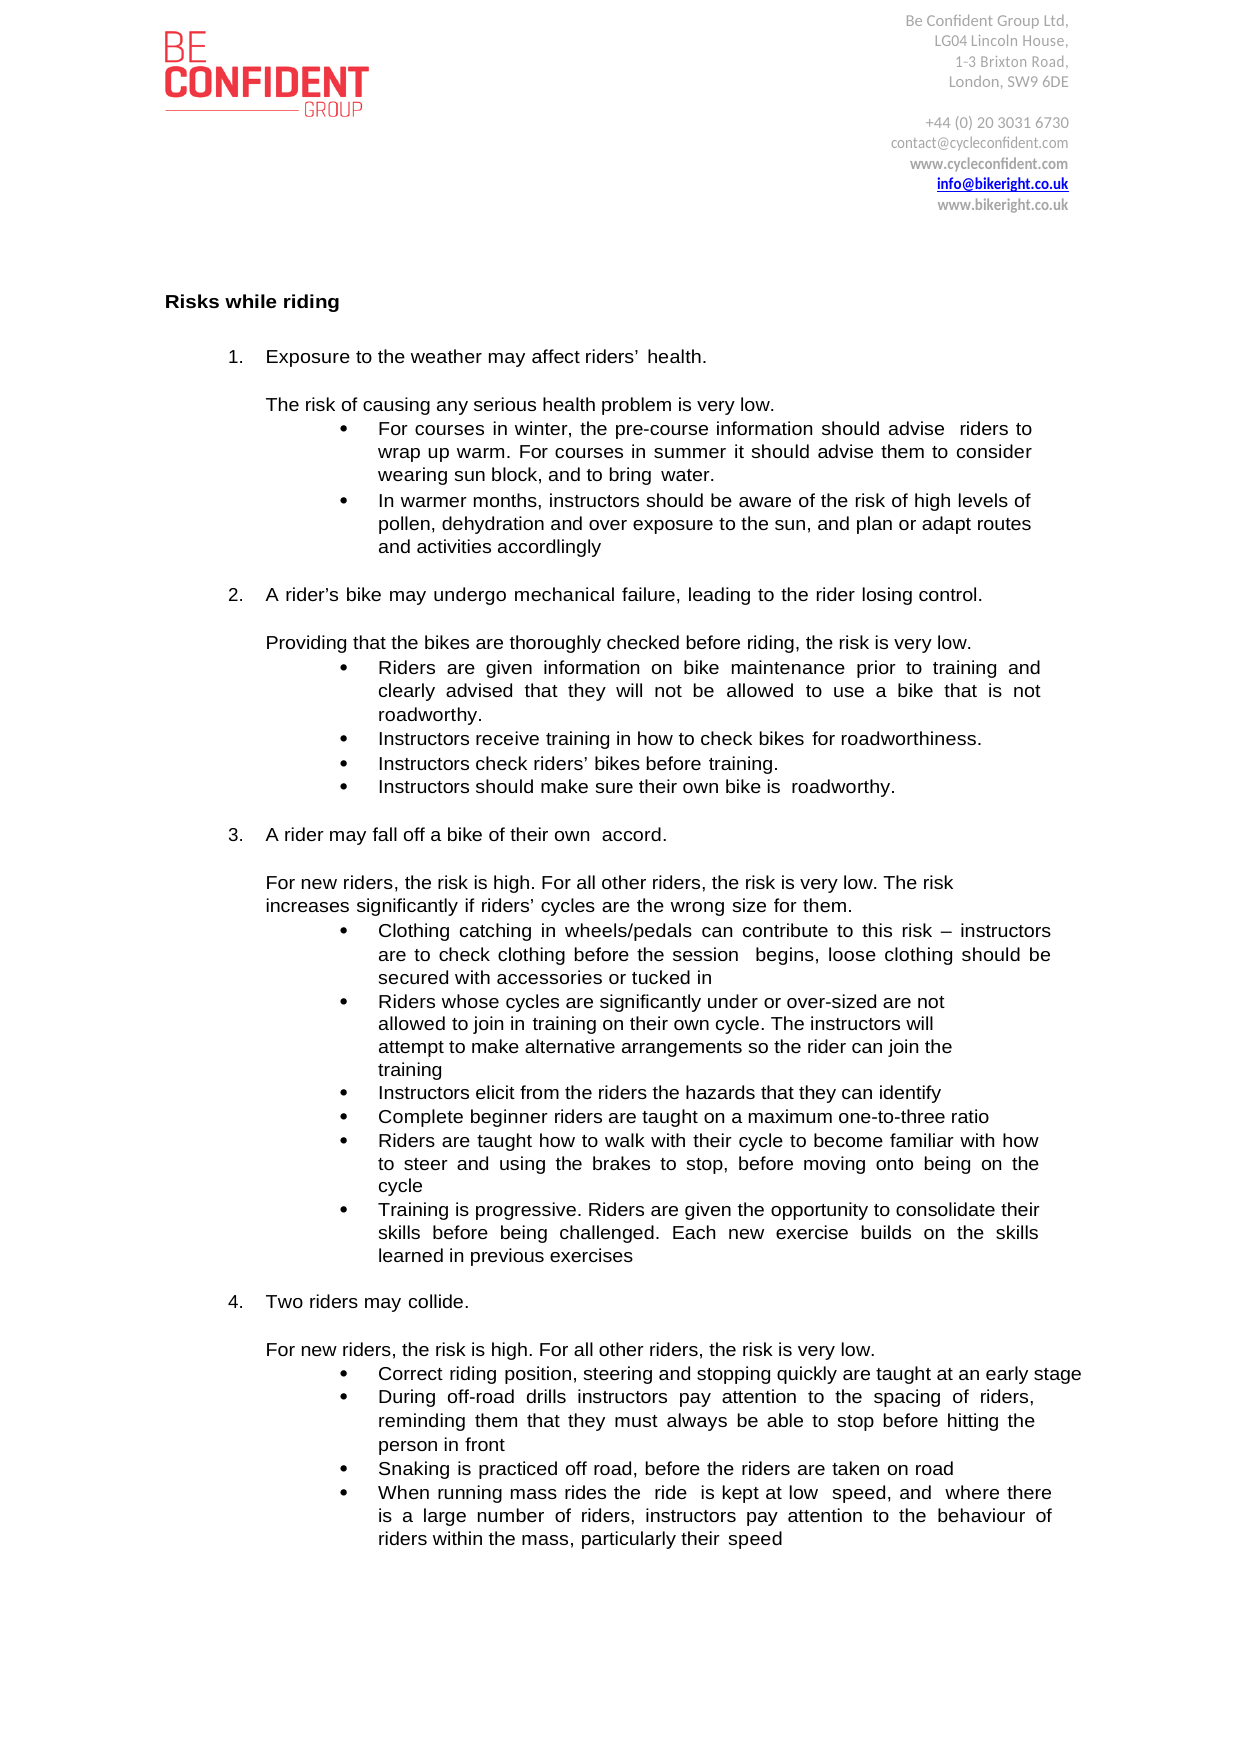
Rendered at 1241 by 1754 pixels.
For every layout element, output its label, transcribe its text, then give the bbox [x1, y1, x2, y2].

subtitle Risks while riding [164, 291, 1101, 313]
list Instructors should make sure their own bike is roadworthy. [340, 776, 1101, 798]
list A rider’s bike may undergo mechanical failure, leading to the rider losing control. [228, 584, 1101, 606]
list Snaking is practiced off road, before the riders are taken on road [340, 1458, 1101, 1479]
text The risk of causing any serious health problem is very low. [265, 394, 1101, 415]
picture [164, 31, 369, 117]
list Instructors elicit from the riders the hazards that they can identify [340, 1082, 984, 1103]
list Correct riding position, steering and stopping quickly are taught at an early stage [340, 1363, 1101, 1385]
text For new riders, the risk is high. For all other riders, the risk is very low. [265, 1339, 1101, 1361]
list Training is progressive. Riders are given the opportunity to consolidate their skills before being challenged. Each new exercise builds on the skills learned in previous exercises [340, 1199, 1040, 1266]
list Instructors receive training in how to check bikes for roadworthiness. [340, 727, 1101, 750]
list Two riders may collide. [228, 1291, 1101, 1312]
list Exposure to the weather may affect riders’ health. [228, 346, 1101, 367]
list Riders whose cycles are significantly under or over-sized are not allowed to join in training on their own cycle. The instructors will attempt to make alternative arrangements so the rider can join the training [340, 991, 984, 1080]
list In warmer months, instructors should be aware of the risk of high levels of pollen, dehydration and over exposure to the sun, and plan or adapt routes and activities accordlingly [340, 489, 1032, 558]
list Complete beginner riders are taught on a maximum one-to-three ratio [340, 1106, 1040, 1127]
list When running mass rides the ride is kept at low speed, and where there is a large number of riders, instructors pay attention to the behaviour of riders within the mass, particularly their speed [340, 1482, 1052, 1549]
list Instructors check riders’ bikes before training. [340, 753, 1101, 774]
text For new riders, the risk is high. For all other riders, the risk is very low. The risk increases significantly if riders’ cycles are the wrong size for them. [265, 871, 1031, 917]
list For courses in winter, the pre-course information should advise riders to wrap up warm. For courses in summer it should advise them to consider wearing sun block, and to bring water. [340, 418, 1032, 486]
list Riders are given information on bike maintenance prior to training and clearly advised that they will not be allowed to use a bike that is not roadworthy. [340, 657, 1041, 725]
list During off-road drills instructors pay attention to the spacing of riders, reminding them that they must always be able to stop before hitting the person in front [340, 1386, 1036, 1455]
list Riders are taught how to walk with their cycle to become familiar with how to steer and using the brakes to stop, before moving onto being on the cycle [340, 1130, 1040, 1197]
text Providing that the bikes are thoroughly checked before riding, the risk is very low. [265, 632, 1101, 654]
list A rider may fall off a bike of their own accord. [228, 824, 1101, 845]
list Clothing catching in wheels/pedals can contribute to this risk – instructors are to check clothing before the session begins, loose clothing should be secured with accessories or tucked in [340, 920, 1052, 988]
